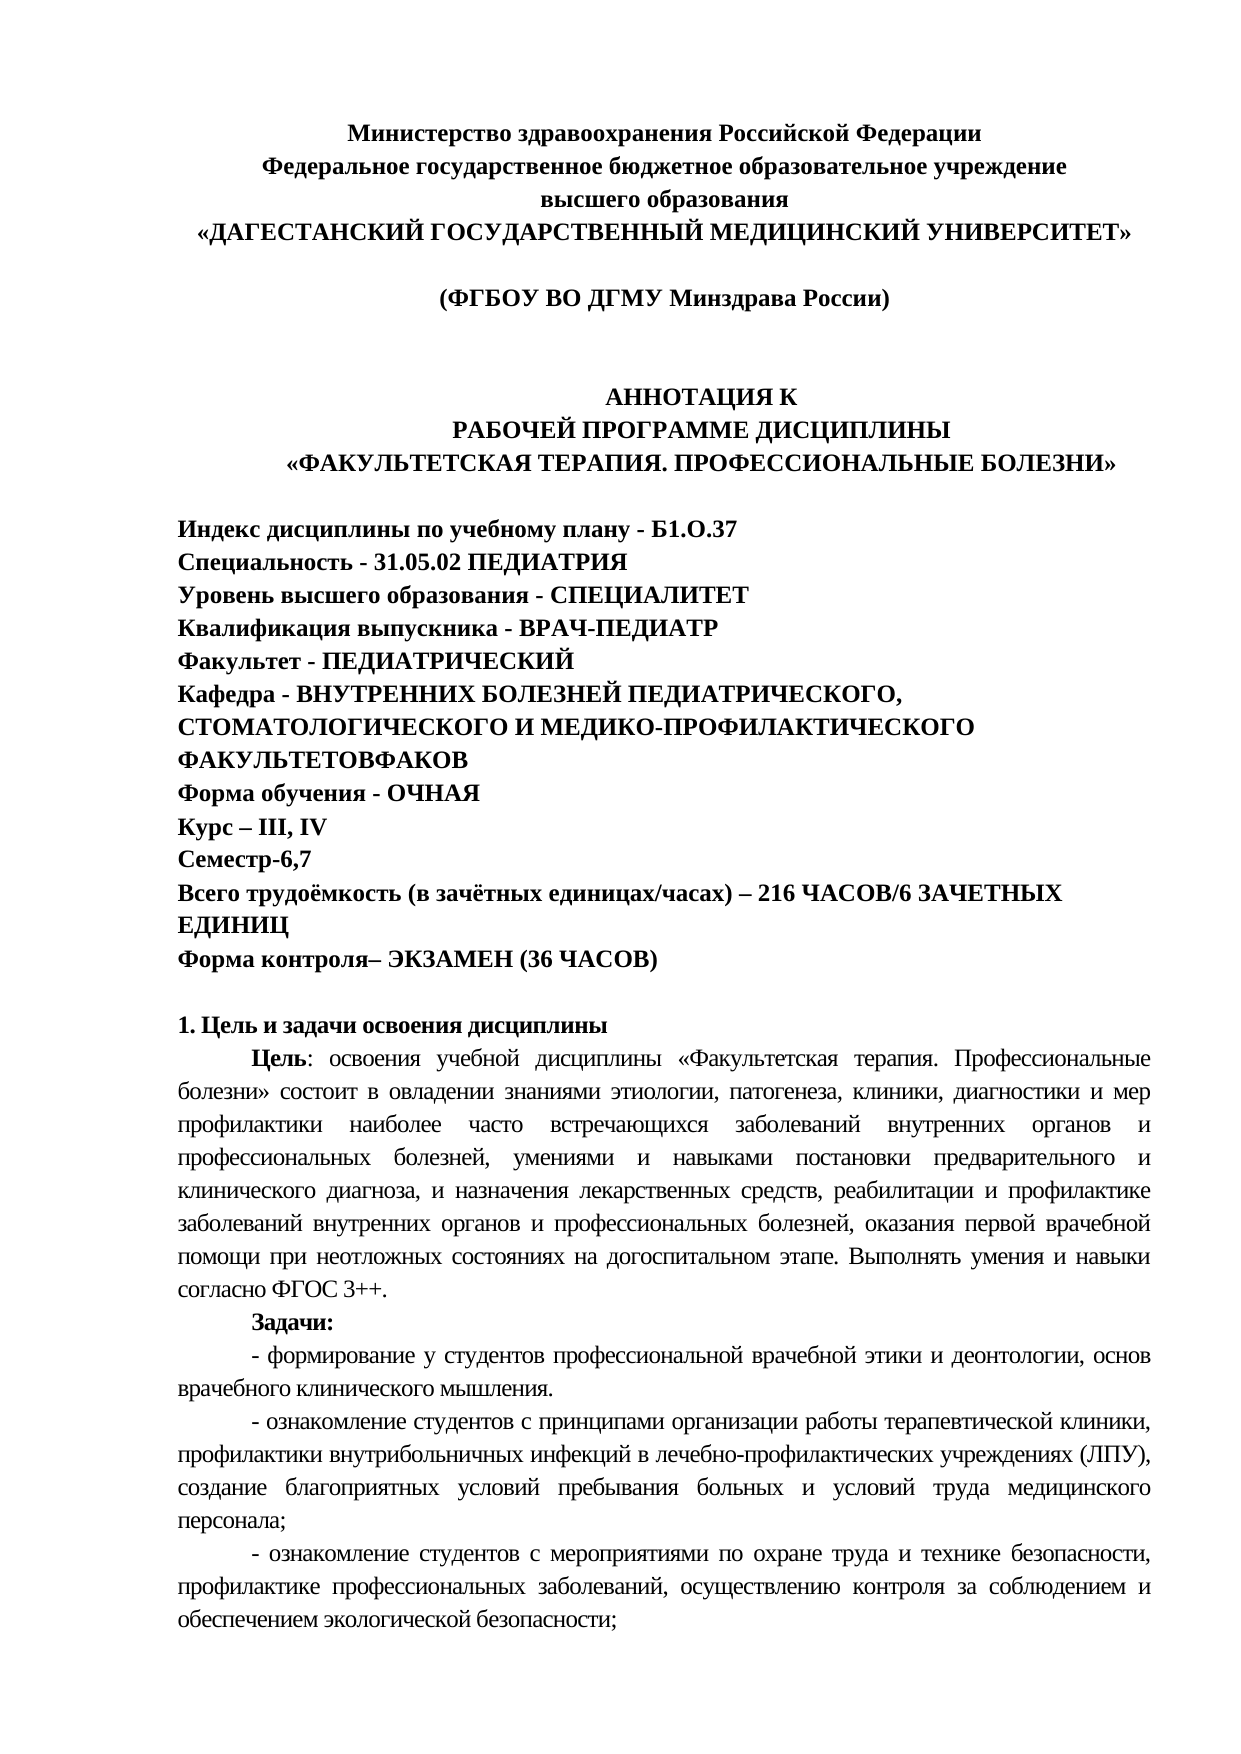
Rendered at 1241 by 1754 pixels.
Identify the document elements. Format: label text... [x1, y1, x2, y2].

text Задачи: [177, 1307, 1152, 1336]
text Семестр-6,7 [177, 844, 1152, 873]
list АННОТАЦИЯ К [177, 382, 1152, 411]
text Министерство здравоохранения Российской Федерации [177, 118, 1152, 147]
text 1. Цель и задачи освоения дисциплины [177, 1010, 1152, 1038]
text «ДАГЕСТАНСКИЙ ГОСУДАРСТВЕННЫЙ МЕДИЦИНСКИЙ УНИВЕРСИТЕТ» [177, 217, 1152, 246]
text Федеральное государственное бюджетное образовательное учреждение [177, 151, 1152, 180]
text высшего образования [177, 184, 1152, 213]
text - формирование у студентов профессиональной врачебной этики и деонтологии, основ врачебного клинического мышления. [177, 1340, 1152, 1402]
text - ознакомление студентов с принципами организации работы терапевтической клиники, профилактики внутрибольничных инфекций в лечебно-профилактических учреждениях (ЛПУ), создание благоприятных условий пребывания больных и условий труда медицинского персонала; [177, 1406, 1152, 1534]
text Курс – III, IV [177, 812, 1152, 840]
text Специальность - 31.05.02 ПЕДИАТРИЯ [177, 547, 1152, 576]
text Индекс дисциплины по учебному плану - Б1.О.37 [177, 514, 1152, 543]
text Форма обучения - ОЧНАЯ [177, 778, 1152, 807]
list «ФАКУЛЬТЕТСКАЯ ТЕРАПИЯ. ПРОФЕССИОНАЛЬНЫЕ БОЛЕЗНИ» [177, 448, 1152, 477]
text Форма контроля– ЭКЗАМЕН (36 ЧАСОВ) [177, 944, 1152, 972]
text Цель: освоения учебной дисциплины «Факультетская терапия. Профессиональные болезни» состоит в овладении знаниями этиологии, патогенеза, клиники, диагностики и мер профилактики наиболее часто встречающихся заболеваний внутренних органов и профессиональных болезней, умениями и навыками постановки предварительного и клинического диагноза, и назначения лекарственных средств, реабилитации и профилактике заболеваний внутренних органов и профессиональных болезней, оказания первой врачебной помощи при неотложных состояниях на догоспитальном этапе. Выполнять умения и навыки согласно ФГОС 3++. [177, 1043, 1152, 1303]
text Факультет - ПЕДИАТРИЧЕСКИЙ [177, 646, 1152, 675]
text - ознакомление студентов с мероприятиями по охране труда и технике безопасности, профилактике профессиональных заболеваний, осуществлению контроля за соблюдением и обеспечением экологической безопасности; [177, 1538, 1152, 1633]
text Квалификация выпускника - ВРАЧ-ПЕДИАТР [177, 613, 1152, 642]
list РАБОЧЕЙ ПРОГРАММЕ ДИСЦИПЛИНЫ [177, 415, 1152, 444]
text Кафедра - ВНУТРЕННИХ БОЛЕЗНЕЙ ПЕДИАТРИЧЕСКОГО, СТОМАТОЛОГИЧЕСКОГО И МЕДИКО-ПРОФИЛАКТИЧЕСКОГО ФАКУЛЬТЕТОВФАКОВ [177, 679, 1152, 774]
text (ФГБОУ ВО ДГМУ Минздрава России) [177, 283, 1152, 312]
text Всего трудоёмкость (в зачётных единицах/часах) – 216 ЧАСОВ/6 ЗАЧЕТНЫХ ЕДИНИЦ [177, 878, 1152, 939]
text Уровень высшего образования - СПЕЦИАЛИТЕТ [177, 580, 1152, 609]
